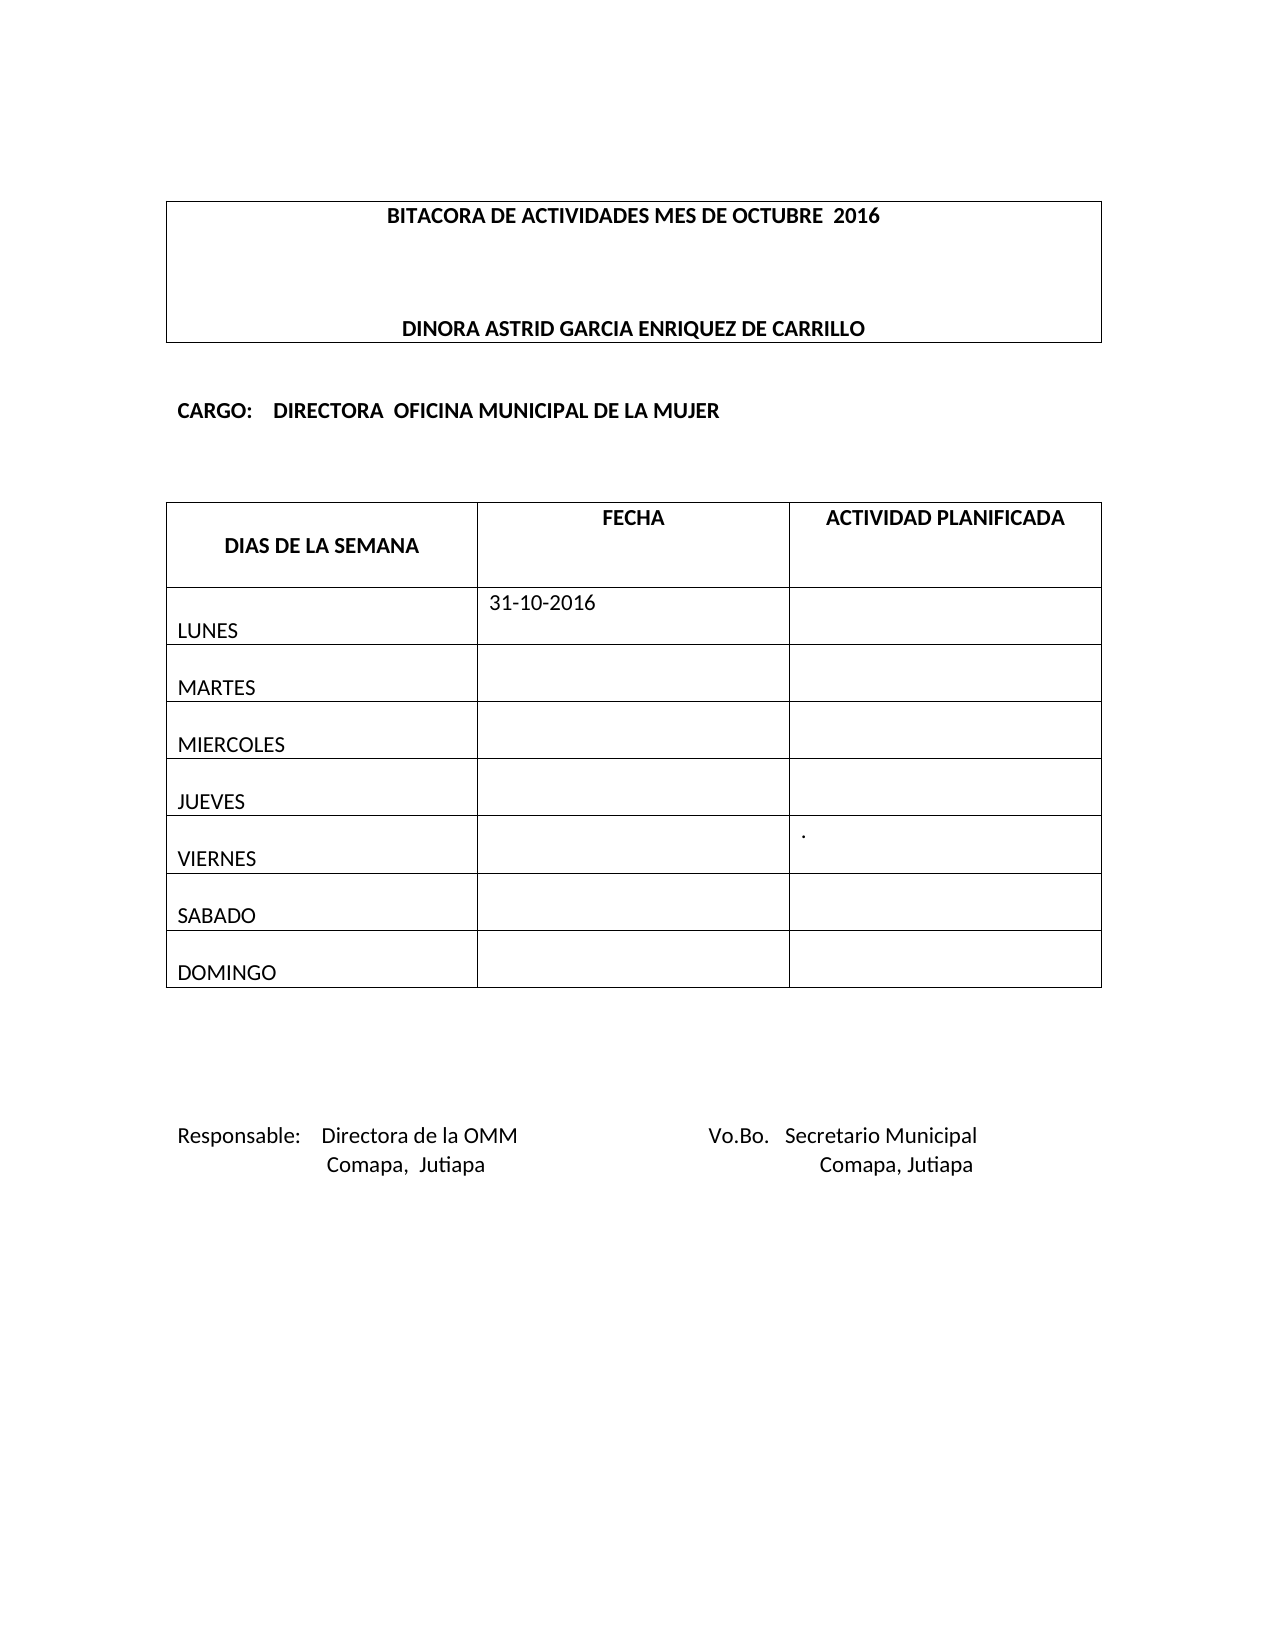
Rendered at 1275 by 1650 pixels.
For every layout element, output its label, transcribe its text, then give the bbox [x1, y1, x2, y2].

table_cell [790, 874, 1101, 929]
table_cell [478, 759, 789, 815]
table_header FECHA [478, 503, 789, 587]
table_cell [790, 759, 1101, 815]
table_cell . [790, 816, 1101, 872]
table_cell [478, 931, 789, 987]
text Comapa, Jutiapa Comapa, Jutiapa [177, 1150, 1098, 1178]
text CARGO: DIRECTORA OFICINA MUNICIPAL DE LA MUJER [177, 396, 1098, 424]
table_header DIAS DE LA SEMANA [167, 503, 477, 587]
table_cell MIERCOLES [167, 702, 477, 758]
table_cell VIERNES [167, 816, 477, 872]
table_cell [478, 645, 789, 701]
table_cell 31-10-2016 [478, 588, 789, 644]
table_cell [790, 702, 1101, 758]
table_cell JUEVES [167, 759, 477, 815]
table_cell [478, 816, 789, 872]
table_cell DOMINGO [167, 931, 477, 987]
table_cell LUNES [167, 588, 477, 644]
table_cell [478, 702, 789, 758]
table_header ACTIVIDAD PLANIFICADA [790, 503, 1101, 587]
text Responsable: Directora de la OMM Vo.Bo. Secretario Municipal [177, 1122, 1098, 1150]
table_cell [790, 588, 1101, 644]
table_cell [790, 645, 1101, 701]
table_cell SABADO [167, 874, 477, 929]
table_cell MARTES [167, 645, 477, 701]
table_cell [790, 931, 1101, 987]
table_cell [478, 874, 789, 929]
table_header BITACORA DE ACTIVIDADES MES DE OCTUBRE 2016 DINORA ASTRID GARCIA ENRIQUEZ DE CARRILLO [167, 202, 1101, 342]
